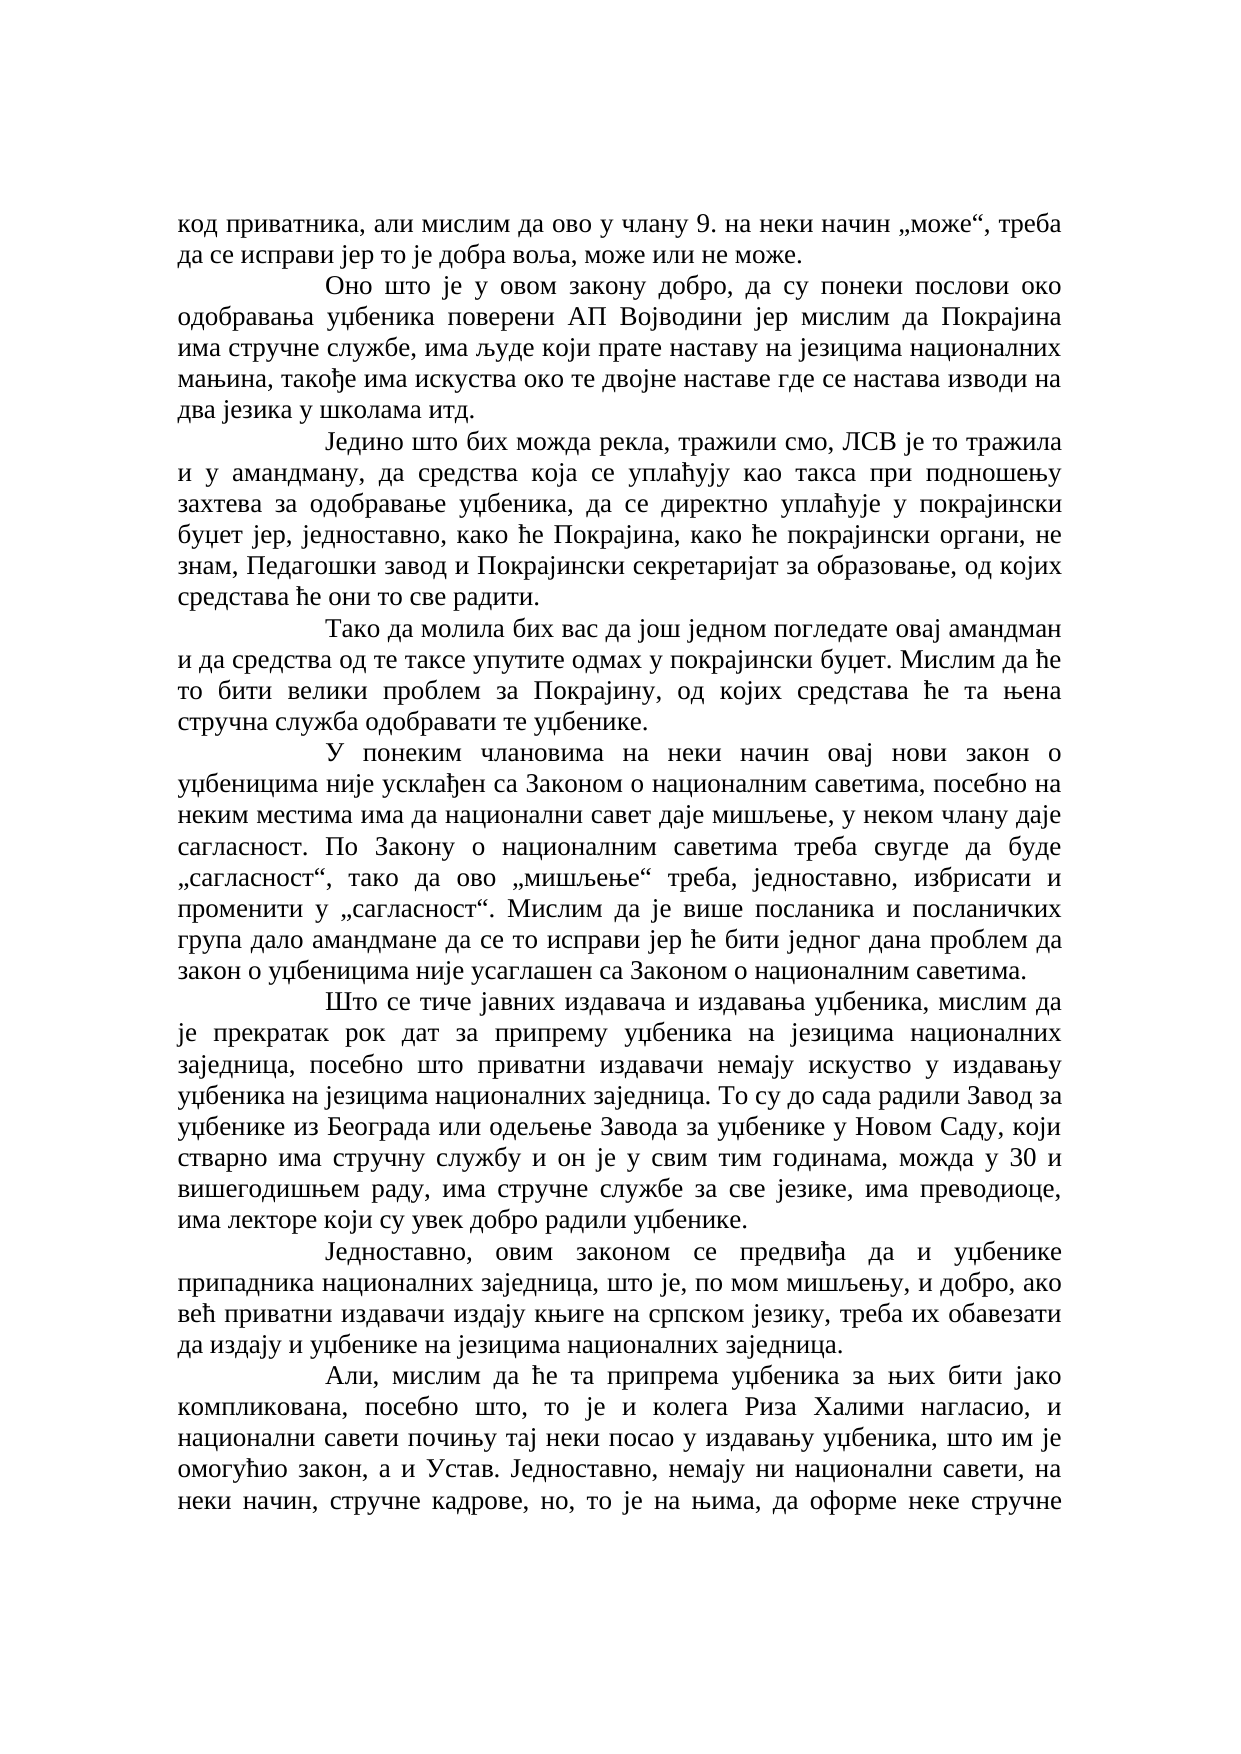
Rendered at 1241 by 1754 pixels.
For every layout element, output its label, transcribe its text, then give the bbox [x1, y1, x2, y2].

text У понеким члановима на неки начин овај нови закон о уџбеницима није усклађен са Законом о националним саветима, посебно на неким местима има да национални савет даје мишљење, у неком члану даје сагласност. По Закону о националним саветима треба свугде да буде „сагласност“, тако да ово „мишљење“ треба, једноставно, избрисати и променити у „сагласност“. Мислим да је више посланика и посланичких група дало амандмане да се то исправи јер ће бити једног дана проблем да закон о уџбеницима није усаглашен са Законом о националним саветима. [177, 736, 1063, 985]
text Тако да молила бих вас да још једном погледате овај амандман и да средства од те таксе упутите одмах у покрајински буџет. Мислим да ће то бити велики проблем за Покрајину, од којих средстава ће та њена стручна служба одобравати те уџбенике. [177, 612, 1063, 736]
text Једноставно, овим законом се предвиђа да и уџбенике припадника националних заједница, што је, по мом мишљењу, и добро, ако већ приватни издавачи издају књиге на српском језику, треба их обавезати да издају и уџбенике на језицима националних заједница. [177, 1234, 1063, 1359]
text Једино што бих можда рекла, тражили смо, ЛСВ је то тражила и у амандману, да средства која се уплаћују као такса при подношењу захтева за одобравање уџбеника, да се директно уплаћује у покрајински буџет јер, једноставно, како ће Покрајина, како ће покрајински органи, не знам, Педагошки завод и Покрајински секретаријат за образовање, од којих средстава ће они то све радити. [177, 425, 1063, 612]
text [177, 207, 1063, 269]
text Што се тиче јавних издавача и издавања уџбеника, мислим да је прекратак рок дат за припрему уџбеника на језицима националних заједница, посебно што приватни издавачи немају искуство у издавању уџбеника на језицима националних заједница. То су до сада радили Завод за уџбенике из Београда или одељење Завода за уџбенике у Новом Саду, који стварно има стручну службу и он је у свим тим годинама, можда у 30 и вишегодишњем раду, има стручне службе за све језике, има преводиоце, има лекторе који су увек добро радили уџбенике. [177, 985, 1063, 1234]
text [177, 1359, 1063, 1515]
text Оно што је у овом закону добро, да су понеки послови око одобравања уџбеника поверени АП Војводини јер мислим да Покрајина има стручне службе, има људе који прате наставу на језицима националних мањина, такође има искуства око те двојне наставе где се настава изводи на два језика у школама итд. [177, 269, 1063, 425]
